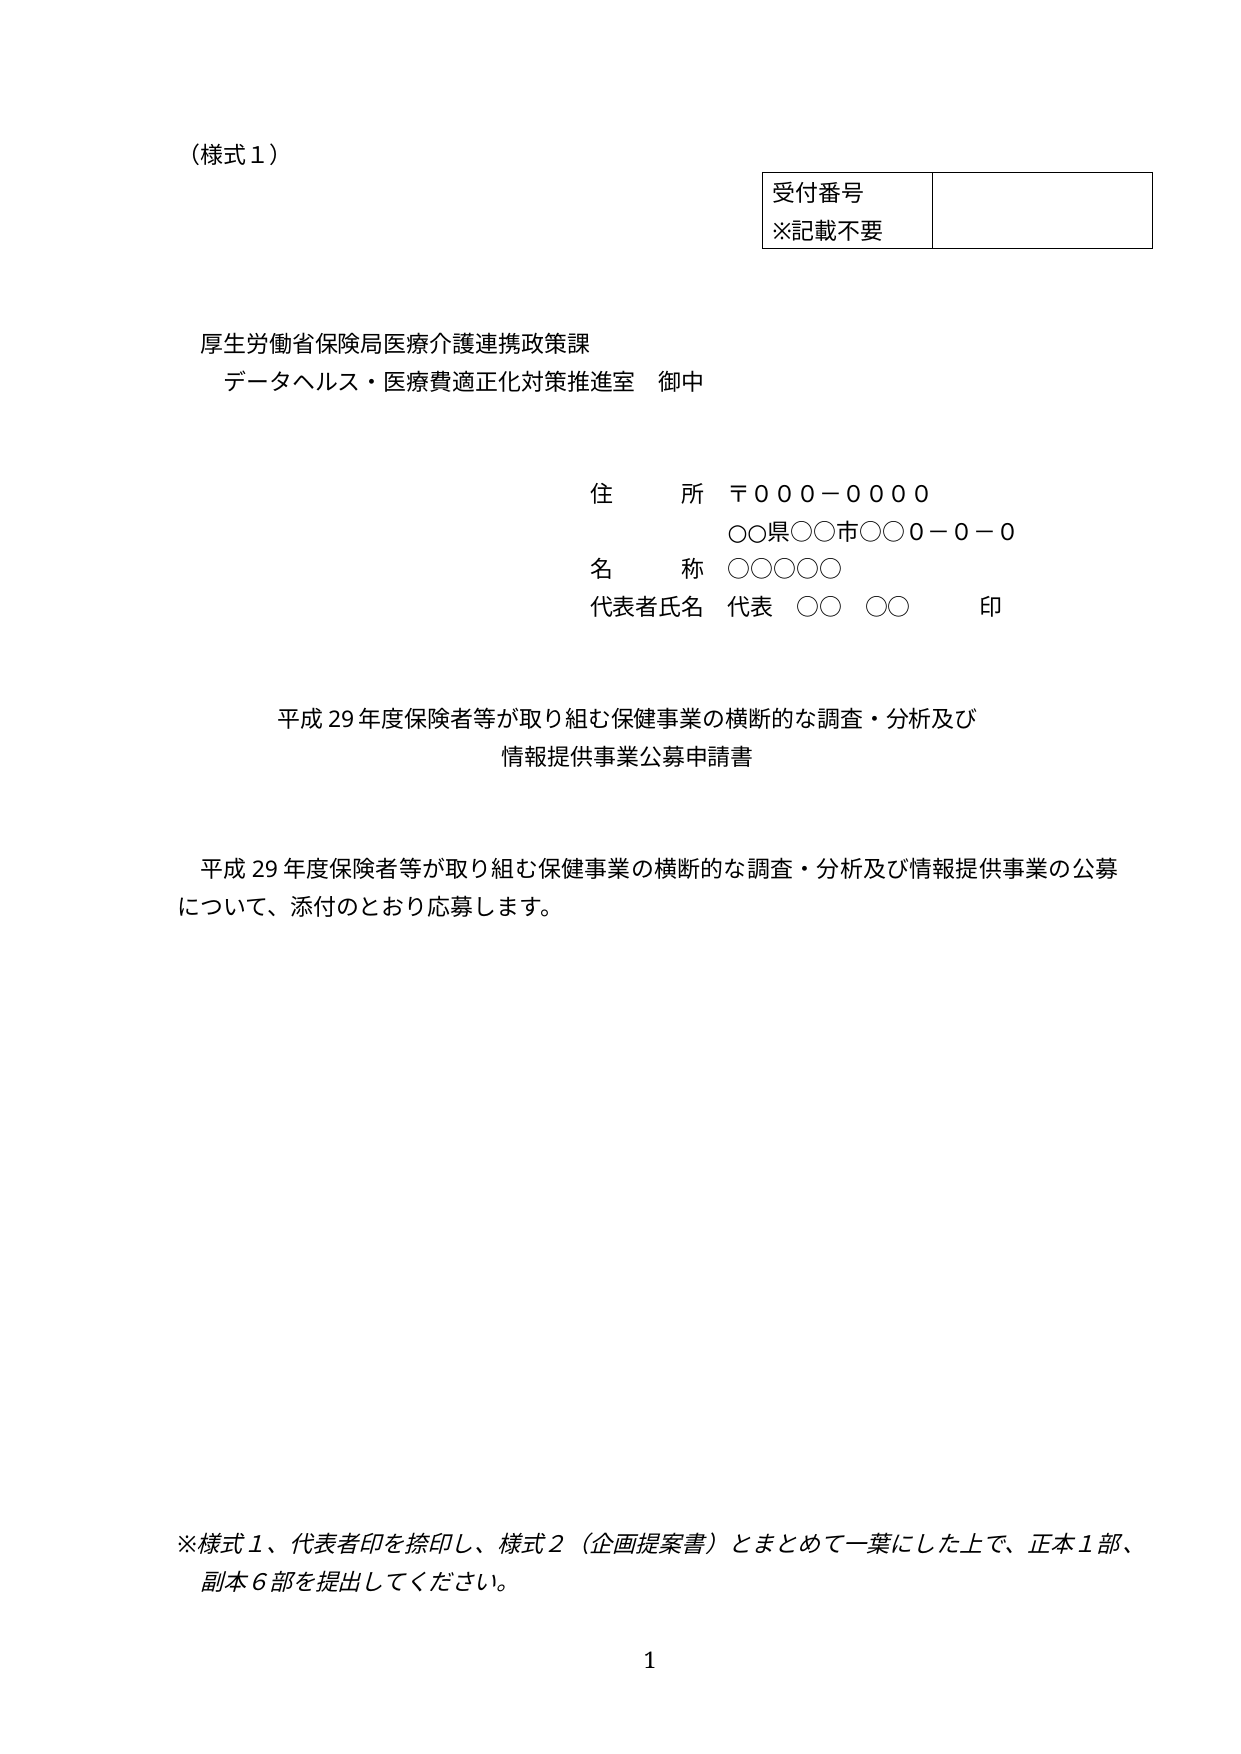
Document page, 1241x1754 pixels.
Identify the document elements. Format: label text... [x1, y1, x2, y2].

text 厚生労働省保険局医療介護連携政策課 [177, 324, 1122, 361]
text 名 称 ○○○○○ [590, 549, 1122, 586]
text 代表者氏名 代表 ○○ ○○ 印 [590, 586, 1122, 624]
text （様式１） [177, 134, 1122, 172]
text ※様式１、代表者印を捺印し、様式２（企画提案書）とまとめて一葉にした上で、正本１部、副本６部を提出してください。 [177, 1524, 1122, 1599]
text 平成29年度保険者等が取り組む保健事業の横断的な調査・分析及び [265, 699, 989, 736]
text データヘルス・医療費適正化対策推進室 御中 [177, 361, 1122, 399]
text 住 所 〒０００－００００ ○○県○○市○○０－０－０ [590, 474, 1122, 549]
text 平成29年度保険者等が取り組む保健事業の横断的な調査・分析及び情報提供事業の公募について、添付のとおり応募します。 [177, 849, 1122, 924]
table_header 受付番号 ※記載不要 [763, 173, 932, 248]
table_header [933, 173, 1152, 248]
text 情報提供事業公募申請書 [265, 736, 989, 774]
